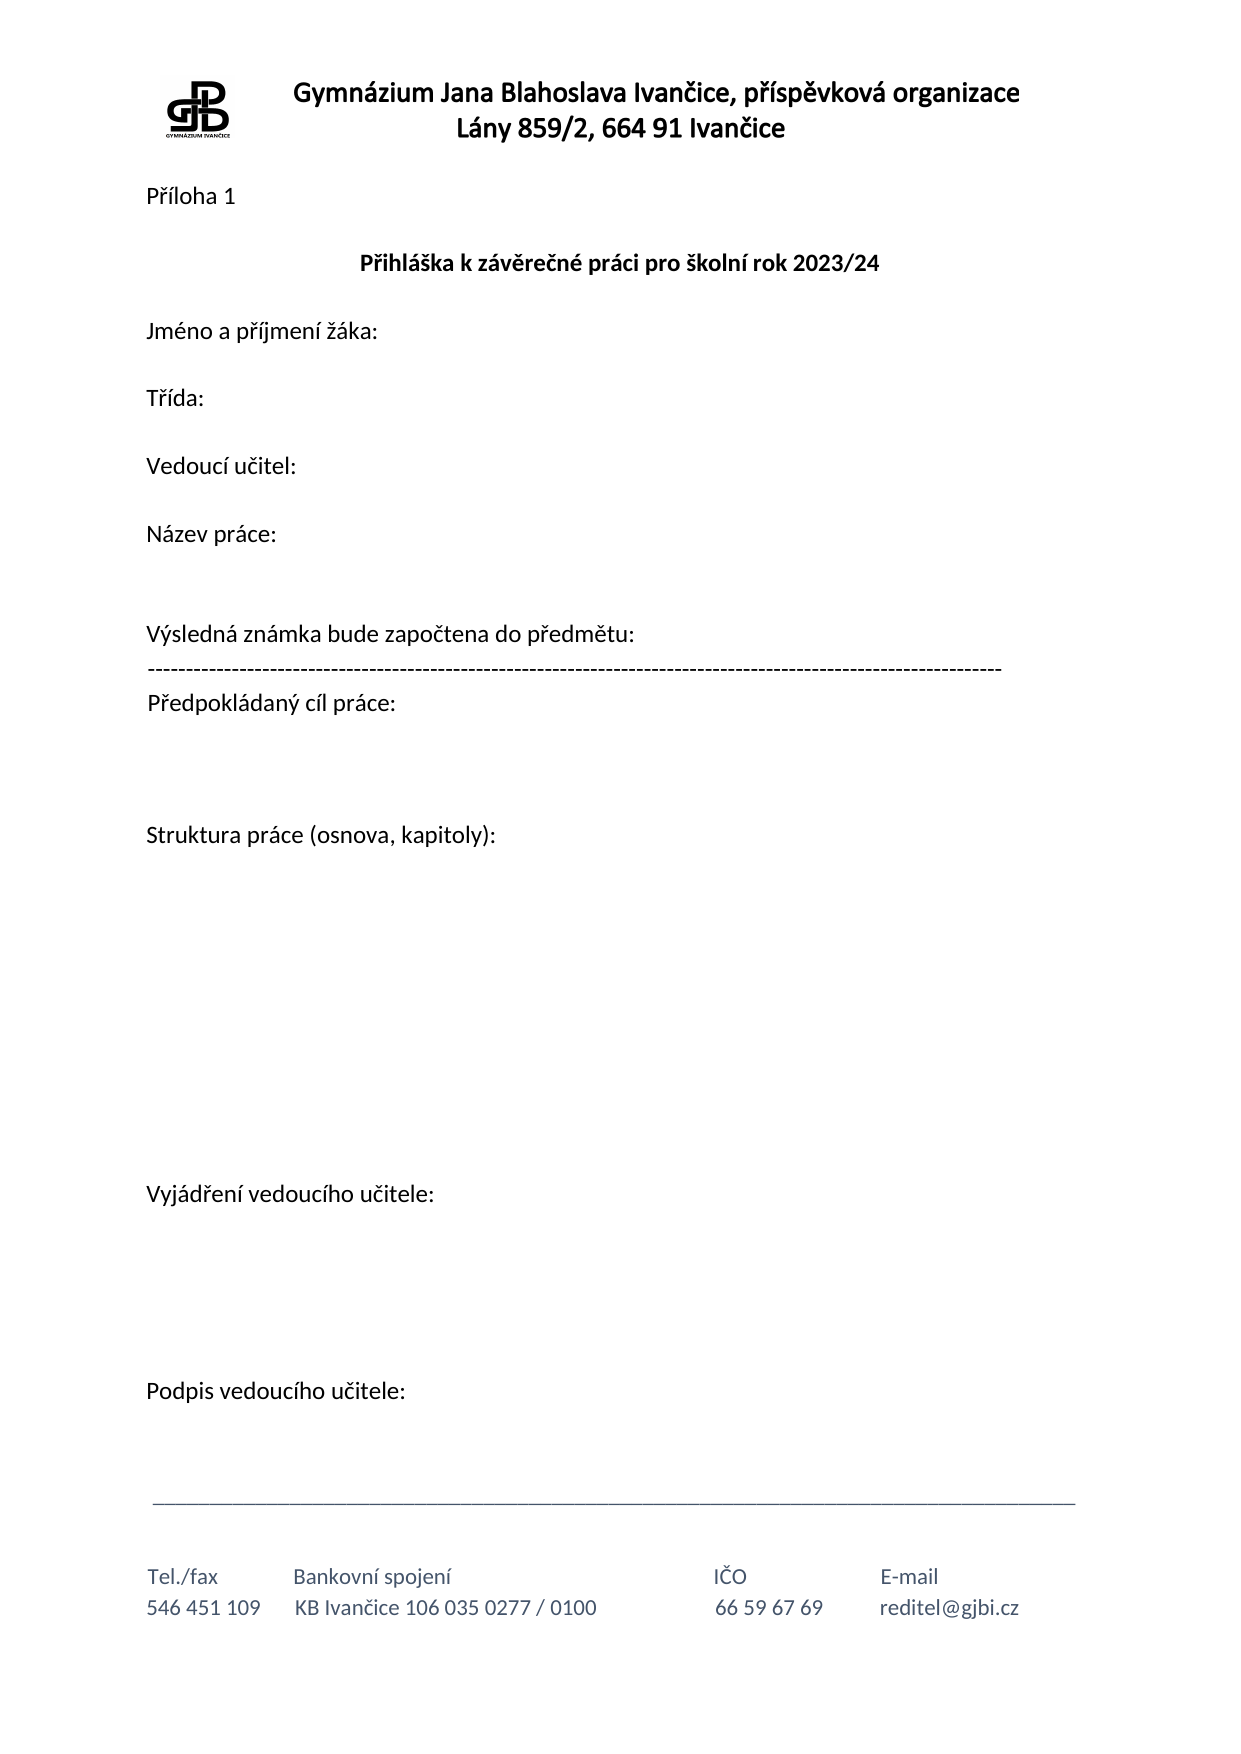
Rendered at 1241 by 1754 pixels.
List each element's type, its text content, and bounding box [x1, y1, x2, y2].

text Název práce: [146, 518, 1083, 548]
text Třída: [146, 382, 1083, 413]
picture [160, 75, 235, 138]
text ---------------------------------------------------------------------------------------------------------------- Předpokládaný cíl práce: [147, 653, 1083, 718]
text Vedoucí učitel: [146, 450, 1083, 481]
text Přihláška k závěrečné práci pro školní rok 2023/24 [157, 248, 1083, 278]
text Jméno a příjmení žáka: [146, 315, 1083, 346]
text Příloha 1 [146, 180, 1083, 211]
text Struktura práce (osnova, kapitoly): [146, 820, 1083, 850]
text _________________________________________________________________________________ [147, 1481, 1083, 1509]
picture [293, 80, 1019, 143]
text Vyjádření vedoucího učitele: [146, 1178, 1083, 1209]
text Výsledná známka bude započtena do předmětu: [146, 618, 1083, 648]
text Podpis vedoucího učitele: [146, 1375, 1083, 1406]
